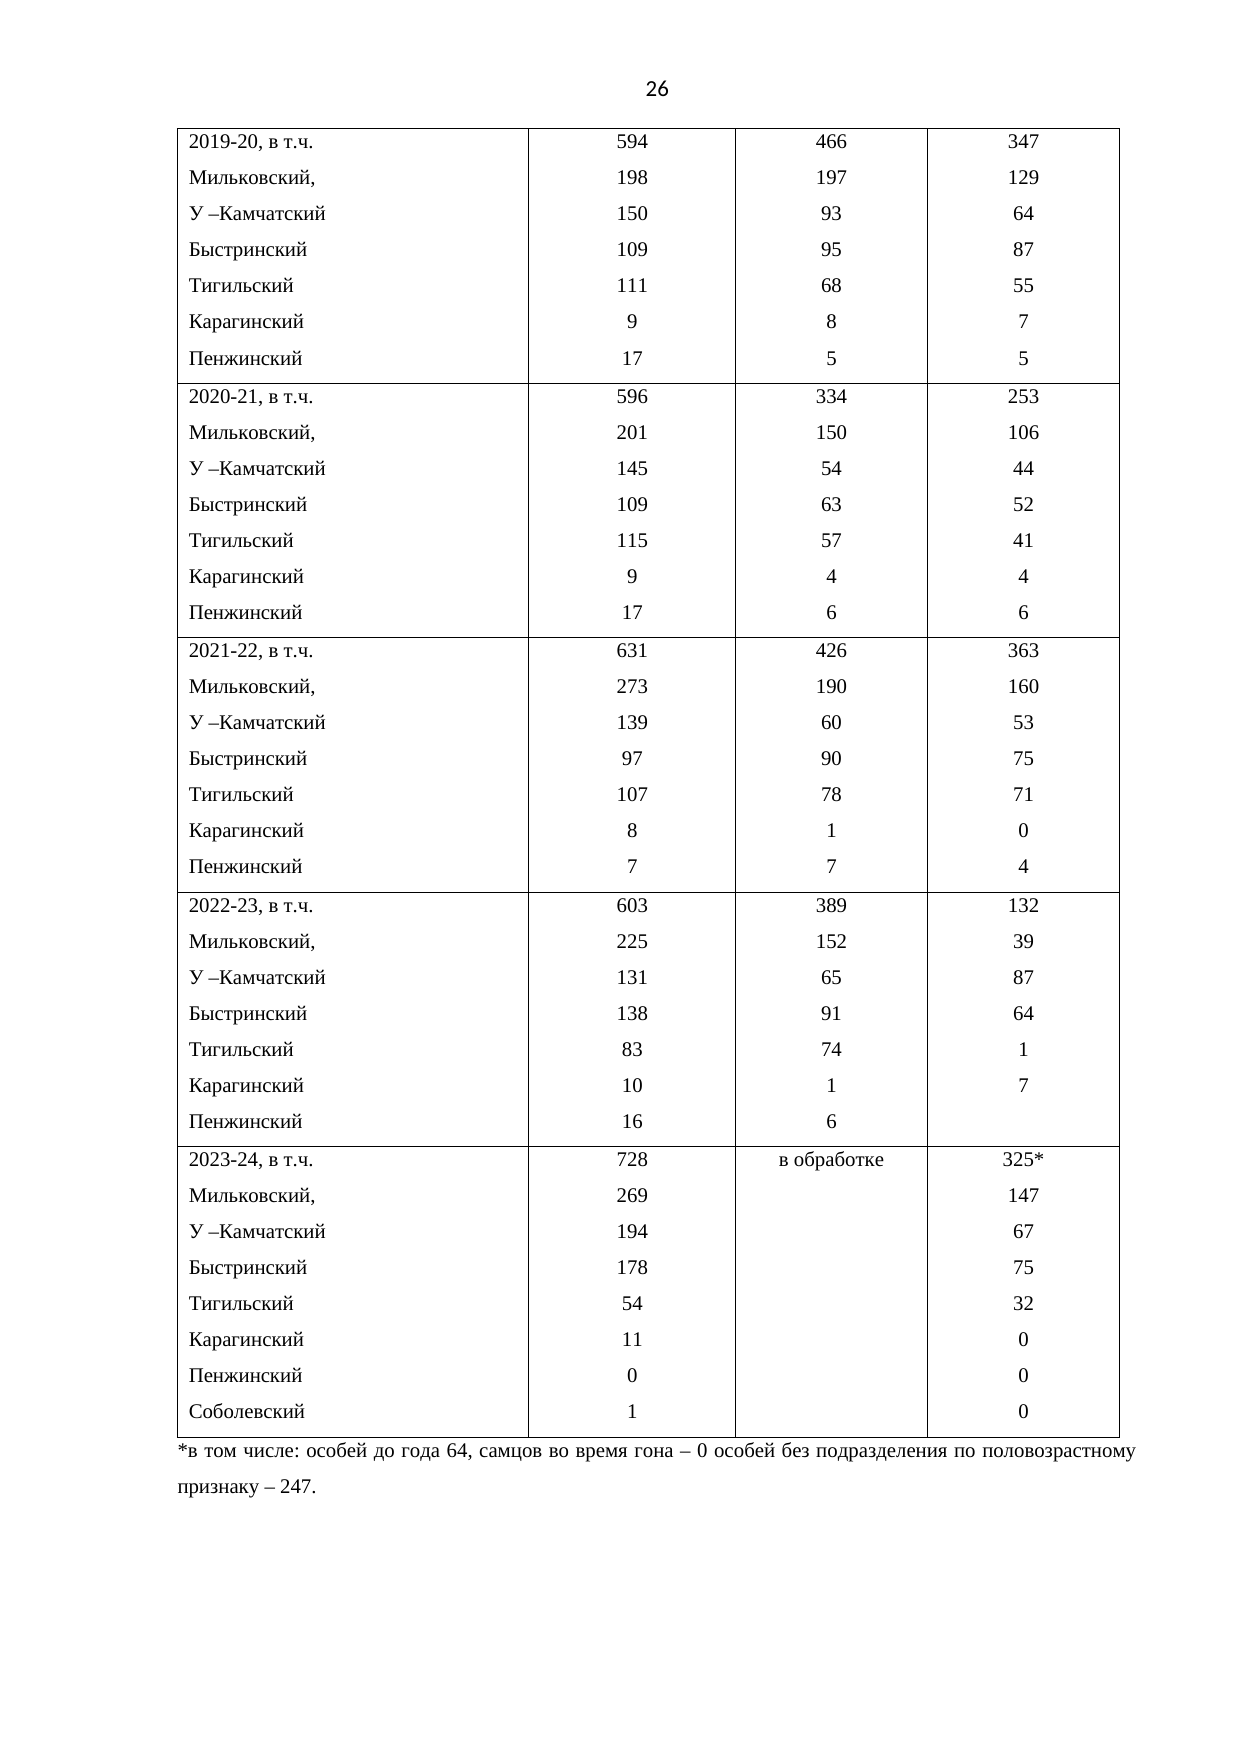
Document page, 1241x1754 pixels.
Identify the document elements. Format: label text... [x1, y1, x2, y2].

table_cell 325* 147 67 75 32 0 0 0 [928, 1147, 1119, 1437]
table_cell 389 152 65 91 74 1 6 [736, 893, 927, 1146]
table_cell в обработке [736, 1147, 927, 1437]
table_cell 631 273 139 97 107 8 7 [529, 638, 735, 892]
table_cell 466 197 93 95 68 8 5 [736, 129, 927, 383]
text *в том числе: особей до года 64, самцов во время гона – 0 особей без подразделения по половозрастному признаку – 247. [177, 1438, 1137, 1498]
table_cell 363 160 53 75 71 0 4 [928, 638, 1119, 892]
table_cell 347 129 64 87 55 7 5 [928, 129, 1119, 383]
table_cell 603 225 131 138 83 10 16 [529, 893, 735, 1146]
table_cell 596 201 145 109 115 9 17 [529, 384, 735, 637]
table_cell 594 198 150 109 111 9 17 [529, 129, 735, 383]
table_cell 2021-22, в т.ч. Мильковский, У –Камчатский Быстринский Тигильский Карагинский Пенжинский [178, 638, 528, 892]
table_cell 728 269 194 178 54 11 0 1 [529, 1147, 735, 1437]
table_cell 2023-24, в т.ч. Мильковский, У –Камчатский Быстринский Тигильский Карагинский Пенжинский Соболевский [178, 1147, 528, 1437]
table_cell 132 39 87 64 1 7 [928, 893, 1119, 1146]
table_cell 2022-23, в т.ч. Мильковский, У –Камчатский Быстринский Тигильский Карагинский Пенжинский [178, 893, 528, 1146]
table_cell 2019-20, в т.ч. Мильковский, У –Камчатский Быстринский Тигильский Карагинский Пенжинский [178, 129, 528, 383]
table_cell 253 106 44 52 41 4 6 [928, 384, 1119, 637]
table_cell 334 150 54 63 57 4 6 [736, 384, 927, 637]
table_cell 2020-21, в т.ч. Мильковский, У –Камчатский Быстринский Тигильский Карагинский Пенжинский [178, 384, 528, 637]
table_cell 426 190 60 90 78 1 7 [736, 638, 927, 892]
